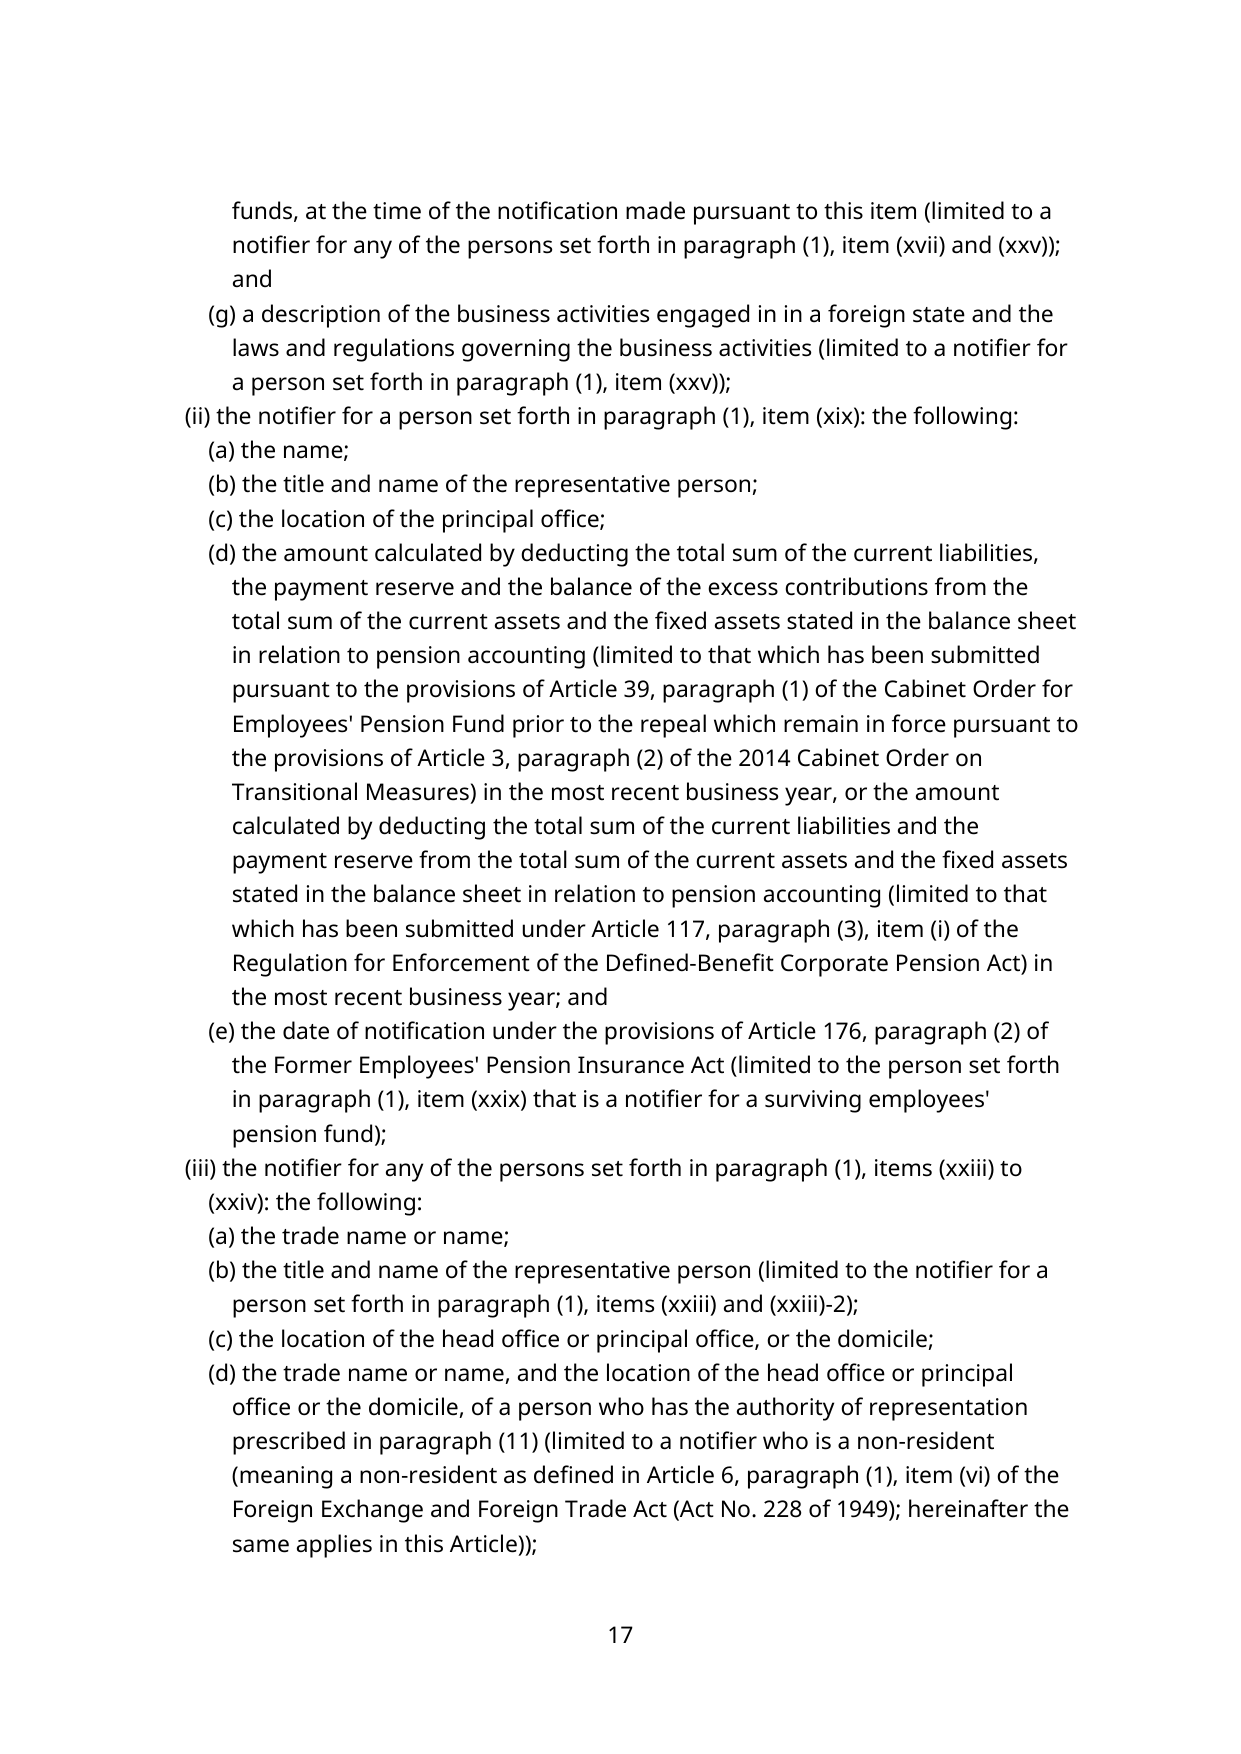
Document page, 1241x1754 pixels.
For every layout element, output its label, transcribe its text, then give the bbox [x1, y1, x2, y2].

text (e) the date of notification under the provisions of Article 176, paragraph (2) of the Former Employees' Pension Insurance Act (limited to the person set forth in paragraph (1), item (xxix) that is a notifier for a surviving employees' pension fund); [207, 1014, 1079, 1150]
text (d) the trade name or name, and the location of the head office or principal office or the domicile, of a person who has the authority of representation prescribed in paragraph (11) (limited to a notifier who is a non-resident (meaning a non-resident as defined in Article 6, paragraph (1), item (vi) of the Foreign Exchange and Foreign Trade Act (Act No. 228 of 1949); hereinafter the same applies in this Article)); [207, 1355, 1079, 1560]
text (c) the location of the head office or principal office, or the domicile; [207, 1321, 1079, 1355]
text (b) the title and name of the representative person; [207, 467, 1079, 501]
text (g) a description of the business activities engaged in in a foreign state and the laws and regulations governing the business activities (limited to a notifier for a person set forth in paragraph (1), item (xxv)); [207, 296, 1079, 399]
text (d) the amount calculated by deducting the total sum of the current liabilities, the payment reserve and the balance of the excess contributions from the total sum of the current assets and the fixed assets stated in the balance sheet in relation to pension accounting (limited to that which has been submitted pursuant to the provisions of Article 39, paragraph (1) of the Cabinet Order for Employees' Pension Fund prior to the repeal which remain in force pursuant to the provisions of Article 3, paragraph (2) of the 2014 Cabinet Order on Transitional Measures) in the most recent business year, or the amount calculated by deducting the total sum of the current liabilities and the payment reserve from the total sum of the current assets and the fixed assets stated in the balance sheet in relation to pension accounting (limited to that which has been submitted under Article 117, paragraph (3), item (i) of the Regulation for Enforcement of the Defined-Benefit Corporate Pension Act) in the most recent business year; and [207, 535, 1079, 1014]
text (iii) the notifier for any of the persons set forth in paragraph (1), items (xxiii) to (xxiv): the following: [184, 1150, 1079, 1219]
text (c) the location of the principal office; [207, 501, 1079, 535]
text (a) the trade name or name; [207, 1219, 1079, 1253]
text (a) the name; [207, 433, 1079, 467]
text (b) the title and name of the representative person (limited to the notifier for a person set forth in paragraph (1), items (xxiii) and (xxiii)-2); [207, 1253, 1079, 1321]
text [207, 194, 1079, 296]
text (ii) the notifier for a person set forth in paragraph (1), item (xix): the following: [184, 399, 1079, 433]
